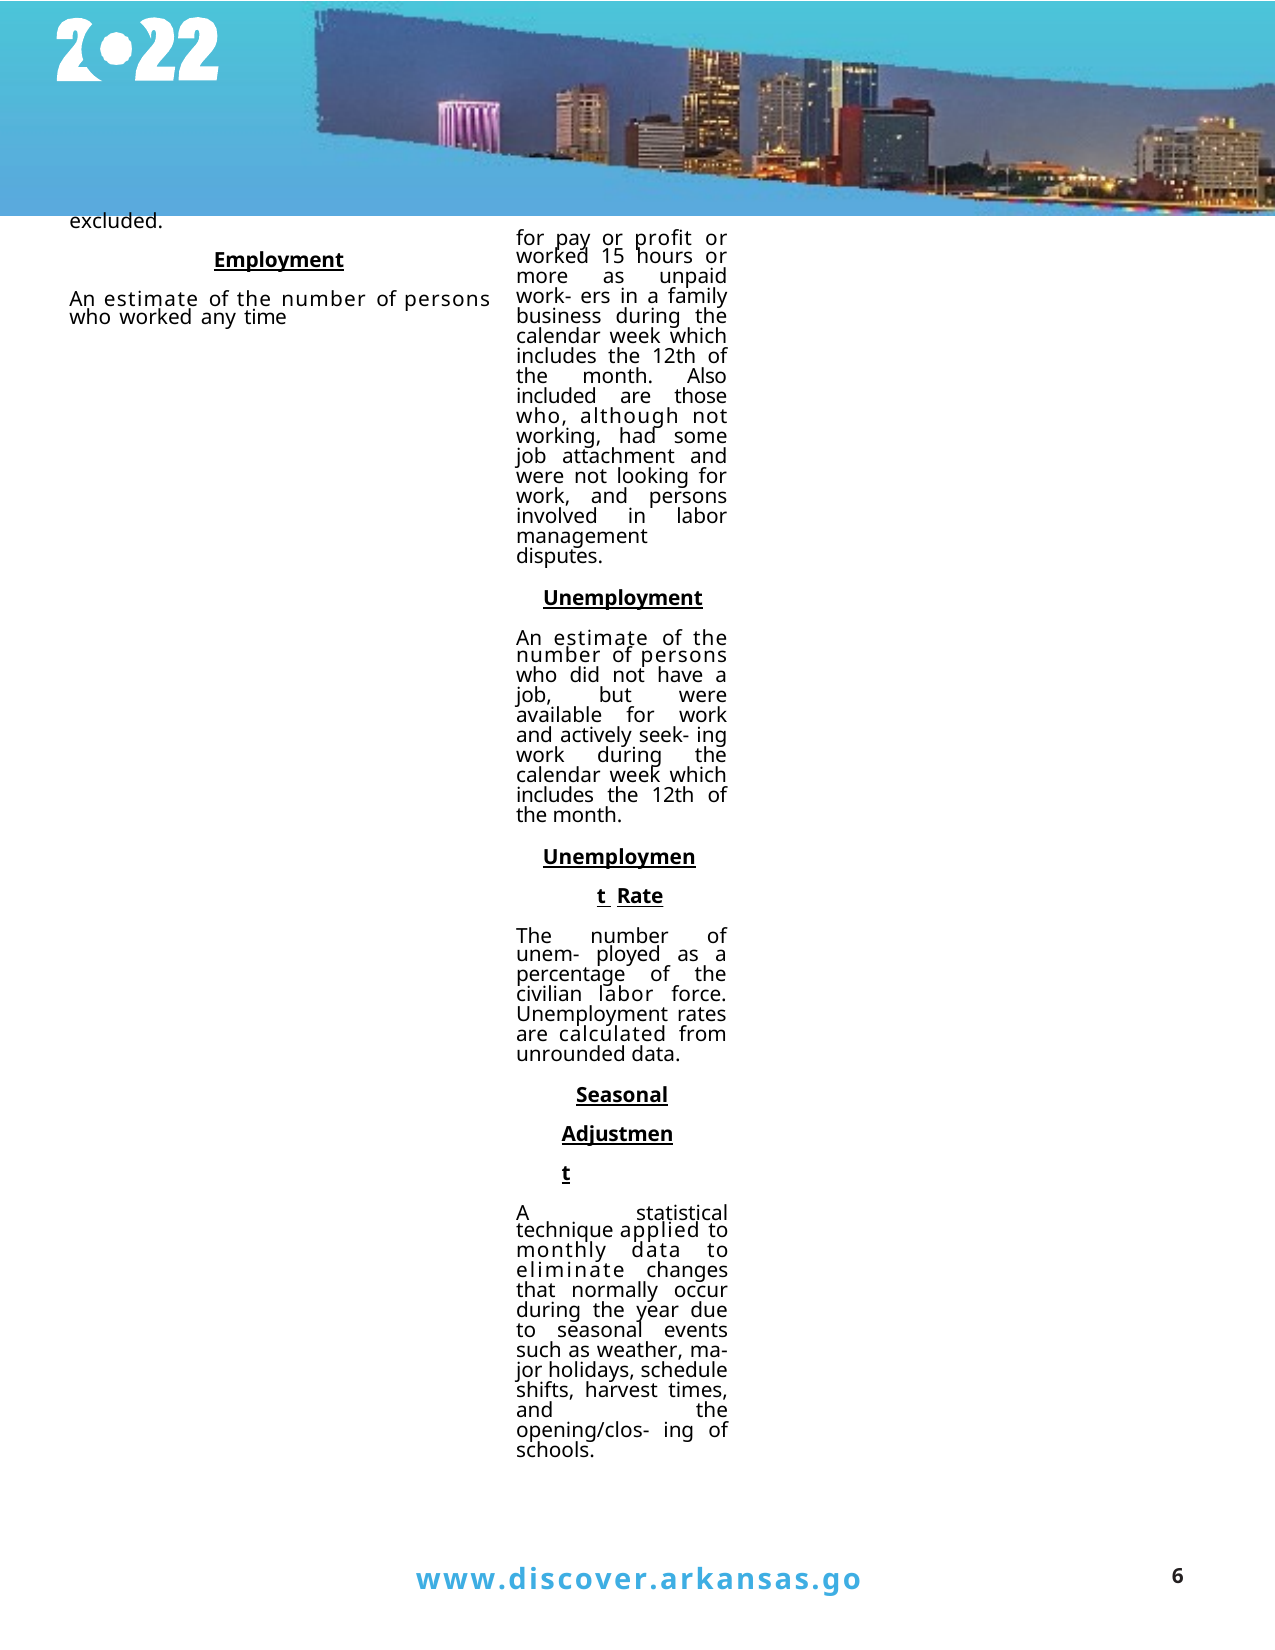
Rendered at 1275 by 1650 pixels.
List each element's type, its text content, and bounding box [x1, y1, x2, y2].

text A statistical technique applied to monthly data to eliminate changes that normally occur during the year due to seasonal events such as weather, ma- jor holidays, schedule shifts, harvest times, and the opening/clos- ing of schools. [516, 1204, 728, 1464]
subtitle Unemployment Rate [543, 842, 704, 910]
text An estimate of the number of persons who worked any time [69, 291, 490, 331]
text An estimate of the number of persons who did not have a job, but were available for work and actively seek- ing work during the calendar week which includes the 12th of the month. [516, 629, 727, 829]
text The sum of all em- ployed and unem- ployed persons 16 years of age or older. Members of the Armed Forces are excluded. [69, 212, 490, 232]
picture [0, 1, 1275, 216]
subtitle Unemployment [543, 583, 740, 612]
subtitle Seasonal Adjustment [561, 1080, 680, 1187]
text for pay or profit or worked 15 hours or more as unpaid work- ers in a family business during the calendar week which includes the 12th of the month. Also included are those who, although not working, had some job attachment and were not looking for work, and persons involved in labor management disputes. [516, 229, 727, 569]
subtitle Employment [67, 245, 490, 274]
text The number of unem- ployed as a percentage of the civilian labor force. Unemployment rates are calculated from unrounded data. [516, 927, 727, 1067]
